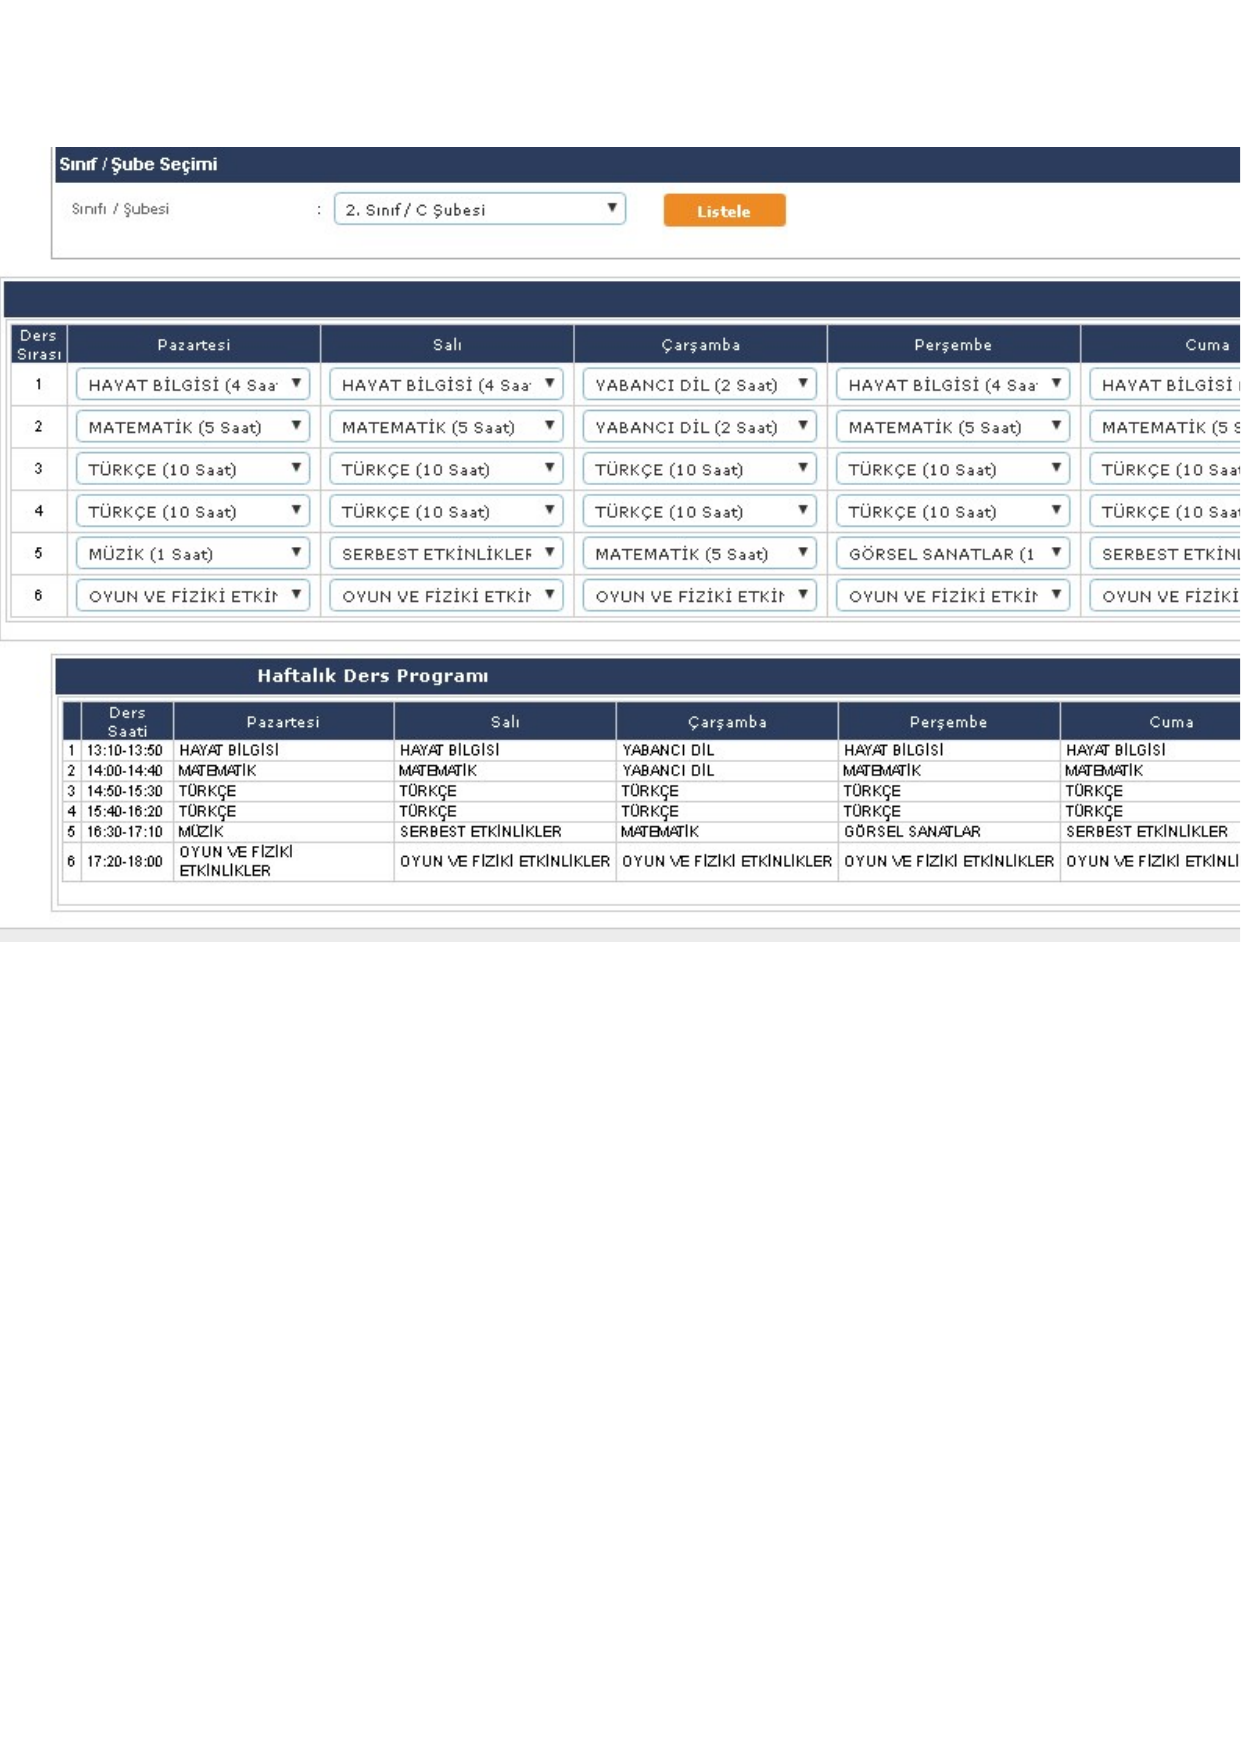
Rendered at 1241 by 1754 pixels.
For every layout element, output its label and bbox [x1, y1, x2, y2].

picture [0, 147, 1241, 942]
